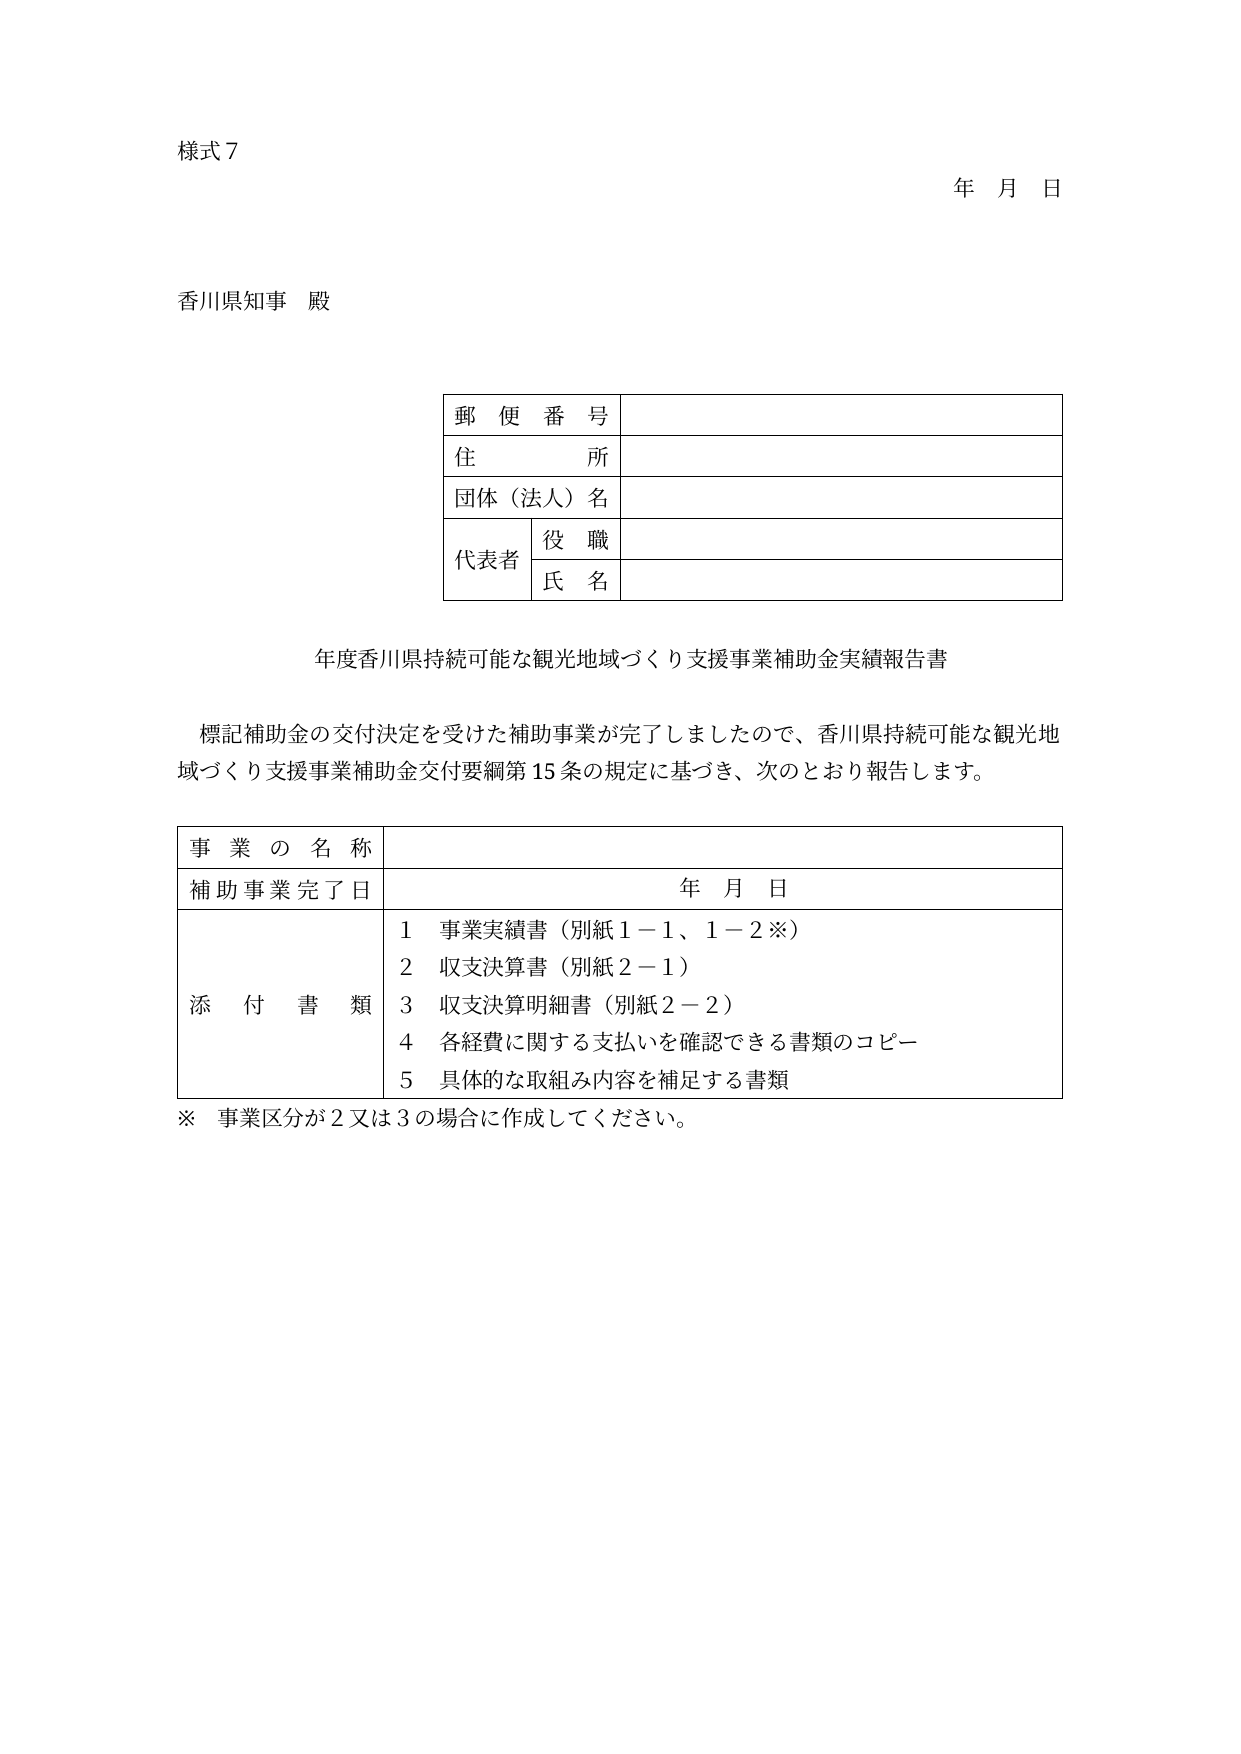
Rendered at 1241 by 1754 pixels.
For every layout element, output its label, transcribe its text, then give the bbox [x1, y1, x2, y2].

text 標記補助金の交付決定を受けた補助事業が完了しましたので、香川県持続可能な観光地域づくり支援事業補助金交付要綱第15条の規定に基づき、次のとおり報告します。 [177, 714, 1063, 789]
table_cell [621, 436, 1062, 476]
table_cell 氏名 [532, 560, 620, 600]
table_cell 補助事業完了日 [178, 869, 383, 909]
table_cell [621, 477, 1062, 517]
table_header [384, 827, 1062, 868]
table_header 事業の名称 [178, 827, 383, 868]
table_cell 代表者 [444, 519, 531, 600]
table_cell 住所 [444, 436, 620, 476]
table_cell 団体（法人）名 [444, 477, 620, 517]
table_cell 添付書類 [178, 910, 383, 1097]
text 様式７ [177, 131, 1063, 168]
text ※ 事業区分が２又は３の場合に作成してください。 [177, 1099, 1063, 1136]
table_cell [621, 519, 1062, 559]
table_header 郵便番号 [444, 395, 620, 435]
text 香川県知事 殿 [177, 281, 1063, 318]
table_cell 役職 [532, 519, 620, 559]
table_header [621, 395, 1062, 435]
text 年 月 日 [177, 168, 1063, 206]
table_cell [621, 560, 1062, 600]
text 年度香川県持続可能な観光地域づくり支援事業補助金実績報告書 [177, 639, 1063, 676]
table_cell １ 事業実績書（別紙１－１、１－２※） ２ 収支決算書（別紙２－１） ３ 収支決算明細書（別紙２－２） ４ 各経費に関する支払いを確認できる書類のコピー ５ 具体的な取組み内容を補足する書類 [384, 910, 1062, 1097]
table_cell 年 月 日 [384, 869, 1062, 909]
